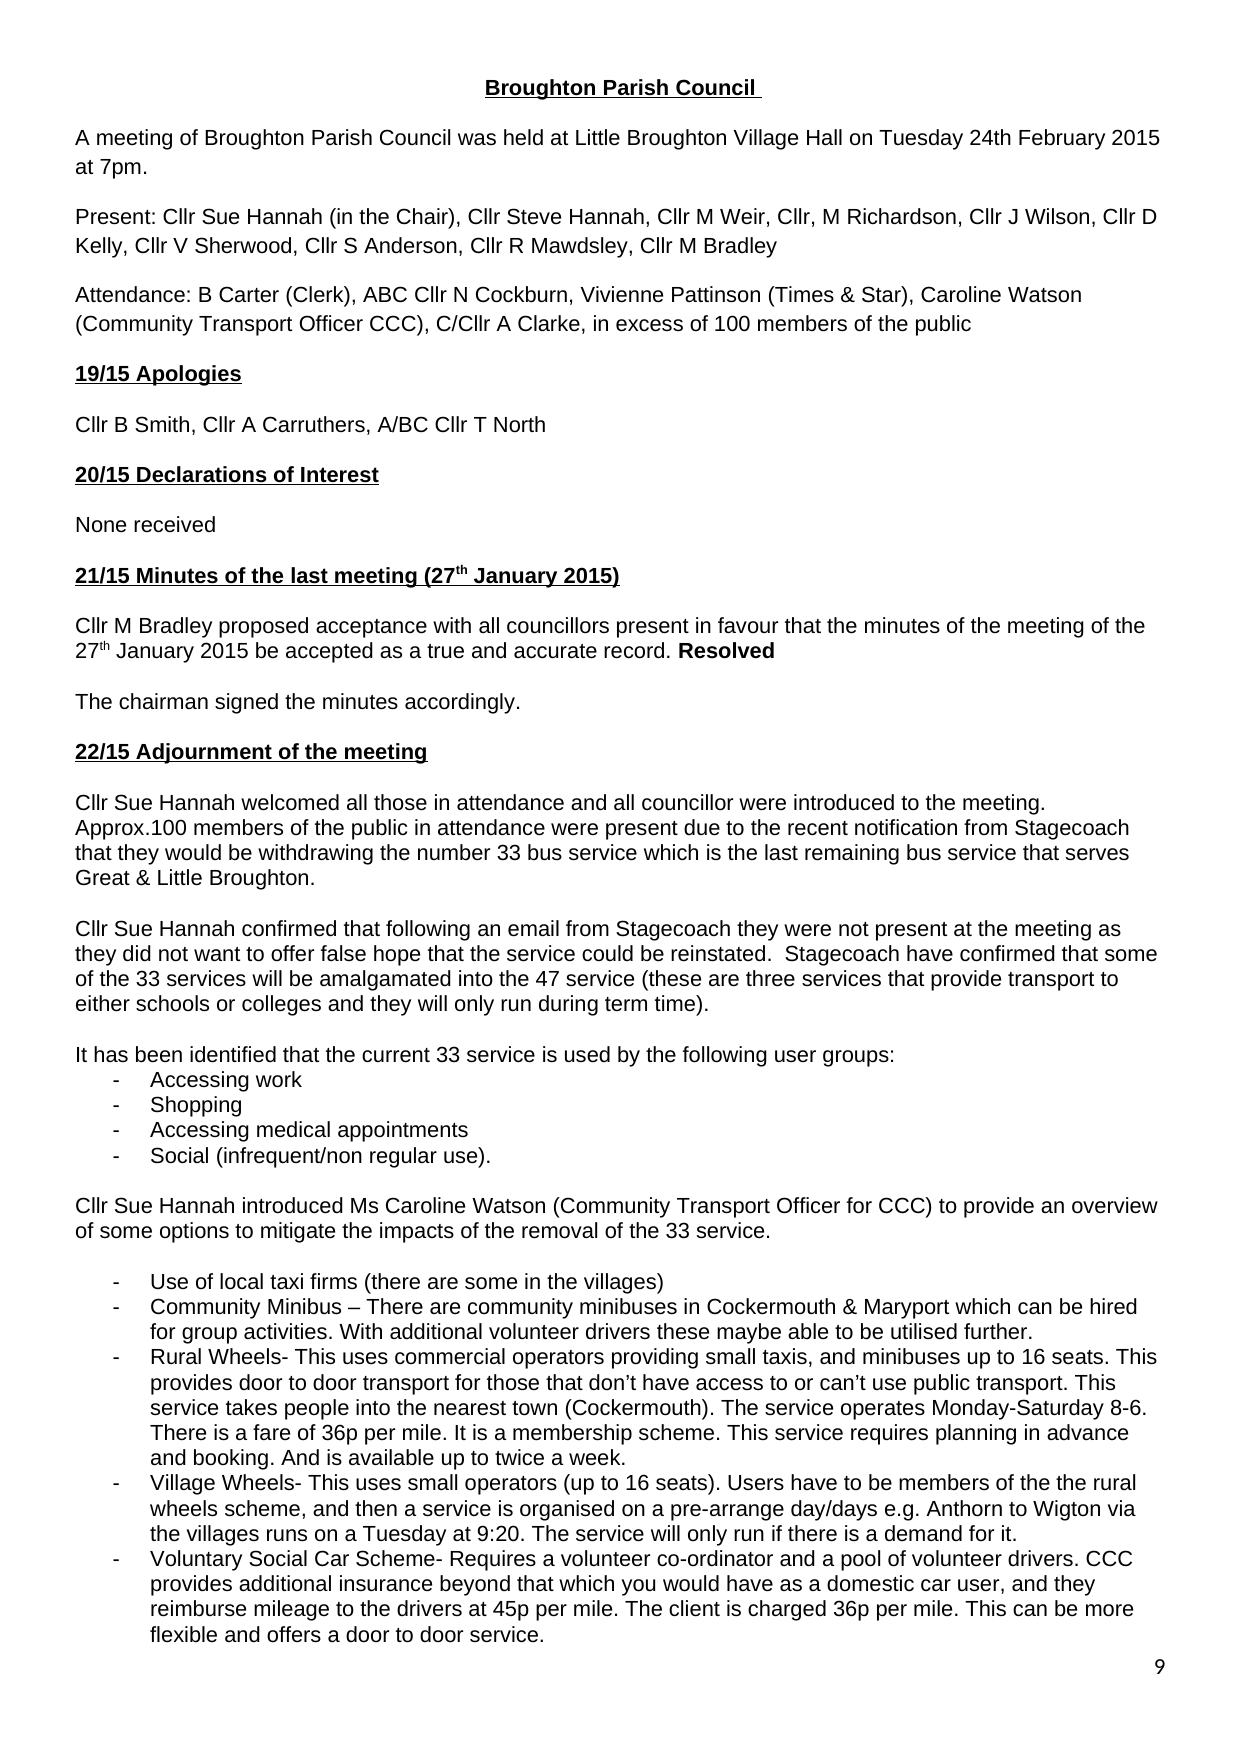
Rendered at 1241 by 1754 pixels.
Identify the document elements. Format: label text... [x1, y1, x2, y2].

text 22/15 Adjournment of the meeting [75, 739, 1165, 764]
text Cllr Sue Hannah confirmed that following an email from Stagecoach they were not present at the meeting as they did not want to offer false hope that the service could be reinstated. Stagecoach have confirmed that some of the 33 services will be amalgamated into the 47 service (these are three services that provide transport to either schools or colleges and they will only run during term time). [75, 916, 1165, 1016]
text Broughton Parish Council [75, 75, 1165, 100]
list Accessing work [112, 1067, 1165, 1092]
list Accessing medical appointments [112, 1117, 1165, 1142]
list Shopping [112, 1092, 1165, 1117]
text Attendance: B Carter (Clerk), ABC Cllr N Cockburn, Vivienne Pattinson (Times & Star), Caroline Watson (Community Transport Officer CCC), C/Cllr A Clarke, in excess of 100 members of the public [75, 282, 1165, 336]
text Cllr B Smith, Cllr A Carruthers, A/BC Cllr T North [75, 411, 1165, 437]
text Cllr Sue Hannah welcomed all those in attendance and all councillor were introduced to the meeting. Approx.100 members of the public in attendance were present due to the recent notification from Stagecoach that they would be withdrawing the number 33 bus service which is the last remaining bus service that serves Great & Little Broughton. [75, 789, 1165, 890]
text The chairman signed the minutes accordingly. [75, 689, 1165, 714]
list Use of local taxi firms (there are some in the villages) [112, 1268, 1165, 1294]
text Present: Cllr Sue Hannah (in the Chair), Cllr Steve Hannah, Cllr M Weir, Cllr, M Richardson, Cllr J Wilson, Cllr D Kelly, Cllr V Sherwood, Cllr S Anderson, Cllr R Mawdsley, Cllr M Bradley [75, 203, 1165, 258]
list Community Minibus – There are community minibuses in Cockermouth & Maryport which can be hired for group activities. With additional volunteer drivers these maybe able to be utilised further. [112, 1294, 1165, 1344]
list Voluntary Social Car Scheme- Requires a volunteer co-ordinator and a pool of volunteer drivers. CCC provides additional insurance beyond that which you would have as a domestic car user, and they reimburse mileage to the drivers at 45p per mile. The client is charged 36p per mile. This can be more flexible and offers a door to door service. [112, 1546, 1165, 1647]
text It has been identified that the current 33 service is used by the following user groups: [75, 1042, 1165, 1067]
list Social (infrequent/non regular use). [112, 1142, 1165, 1168]
text Cllr Sue Hannah introduced Ms Caroline Watson (Community Transport Officer for CCC) to provide an overview of some options to mitigate the impacts of the removal of the 33 service. [75, 1193, 1165, 1243]
text None received [75, 512, 1165, 537]
list Rural Wheels- This uses commercial operators providing small taxis, and minibuses up to 16 seats. This provides door to door transport for those that don’t have access to or can’t use public transport. This service takes people into the nearest town (Cockermouth). The service operates Monday-Saturday 8-6. There is a fare of 36p per mile. It is a membership scheme. This service requires planning in advance and booking. And is available up to twice a week. [112, 1344, 1165, 1470]
text 21/15 Minutes of the last meeting (27th January 2015) [75, 563, 1165, 588]
text A meeting of Broughton Parish Council was held at Little Broughton Village Hall on Tuesday 24th February 2015 at 7pm. [75, 125, 1165, 179]
text 20/15 Declarations of Interest [75, 462, 1165, 487]
text Cllr M Bradley proposed acceptance with all councillors present in favour that the minutes of the meeting of the 27th January 2015 be accepted as a true and accurate record. Resolved [75, 613, 1165, 663]
list Village Wheels- This uses small operators (up to 16 seats). Users have to be members of the the rural wheels scheme, and then a service is organised on a pre-arrange day/days e.g. Anthorn to Wigton via the villages runs on a Tuesday at 9:20. The service will only run if there is a demand for it. [112, 1470, 1165, 1546]
text 19/15 Apologies [75, 361, 1165, 386]
